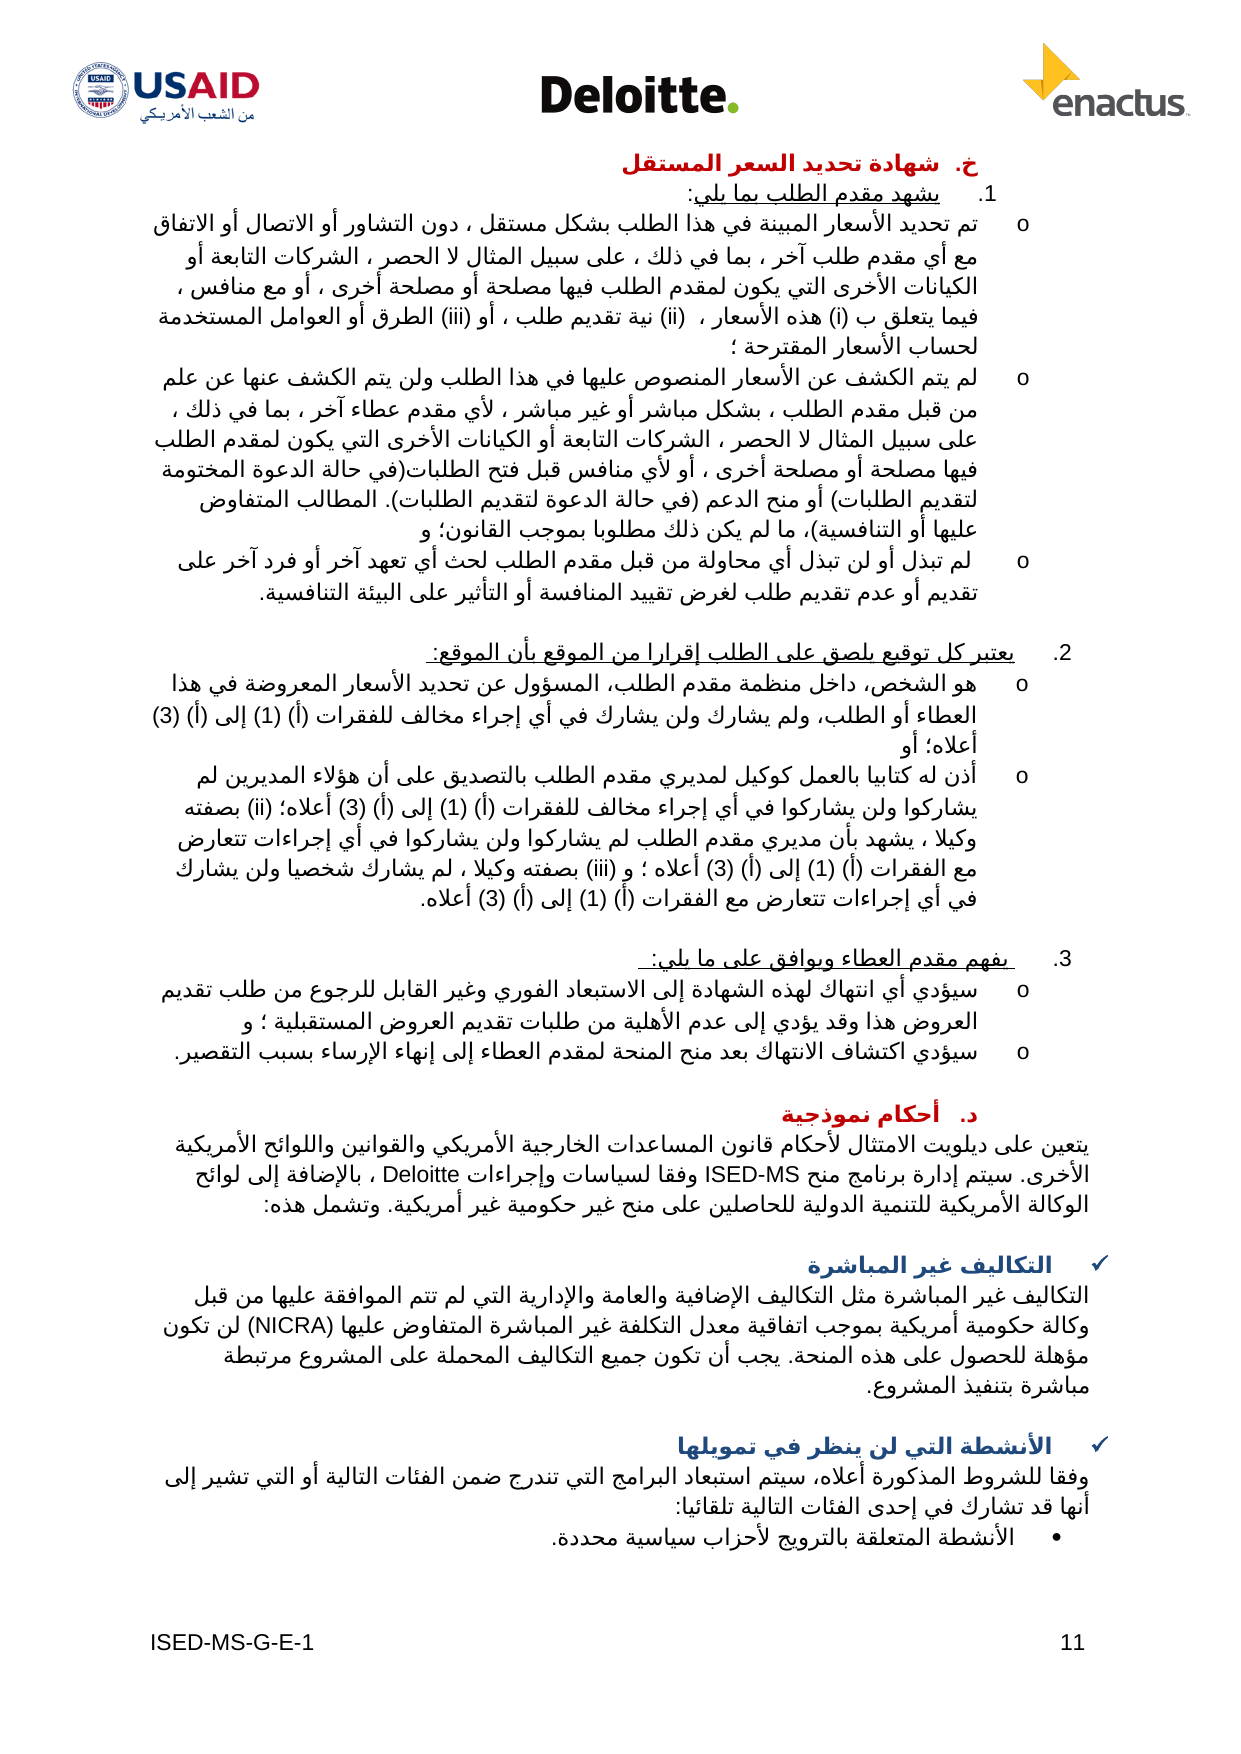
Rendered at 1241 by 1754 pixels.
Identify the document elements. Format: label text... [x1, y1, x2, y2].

text وفقا للشروط المذكورة أعلاه، سيتم استبعاد البرامج التي تندرج ضمن الفئات التالية أو التي تشير إلى أنها قد تشارك في إحدى الفئات التالية تلقائيا: [150, 1463, 1090, 1520]
list شهادة تحديد السعر المستقل [150, 150, 978, 176]
list التكاليف غير المباشرة [150, 1252, 1090, 1278]
list يشهد مقدم الطلب بما يلي: [150, 180, 978, 207]
text التكاليف غير المباشرة مثل التكاليف الإضافية والعامة والإدارية التي لم تتم الموافقة عليها من قبل وكالة حكومية أمريكية بموجب اتفاقية معدل التكلفة غير المباشرة المتفاوض عليها (NICRA) لن تكون مؤهلة للحصول على هذه المنحة. يجب أن تكون جميع التكاليف المحملة على المشروع مرتبطة مباشرة بتنفيذ المشروع. [150, 1282, 1090, 1399]
list سيؤدي اكتشاف الانتهاك بعد منح المنحة لمقدم العطاء إلى إنهاء الإرساء بسبب التقصير. [150, 1038, 1016, 1066]
list الأنشطة التي لن ينظر في تمويلها [150, 1433, 1090, 1459]
text يتعين على ديلويت الامتثال لأحكام قانون المساعدات الخارجية الأمريكي والقوانين واللوائح الأمريكية الأخرى. سيتم إدارة برنامج منح ISED-MS وفقا لسياسات وإجراءات Deloitte ، بالإضافة إلى لوائح الوكالة الأمريكية للتنمية الدولية للحاصلين على منح غير حكومية غير أمريكية. وتشمل هذه: [150, 1131, 1090, 1218]
list أحكام نموذجية [150, 1101, 978, 1127]
list يفهم مقدم العطاء ويوافق على ما يلي: [150, 945, 1053, 972]
picture [538, 72, 742, 117]
list لم تبذل أو لن تبذل أي محاولة من قبل مقدم الطلب لحث أي تعهد آخر أو فرد آخر على تقديم أو عدم تقديم طلب لغرض تقييد المنافسة أو التأثير على البيئة التنافسية. [150, 547, 1016, 605]
list تم تحديد الأسعار المبينة في هذا الطلب بشكل مستقل ، دون التشاور أو الاتصال أو الاتفاق مع أي مقدم طلب آخر ، بما في ذلك ، على سبيل المثال لا الحصر ، الشركات التابعة أو الكيانات الأخرى التي يكون لمقدم الطلب فيها مصلحة أو مصلحة أخرى ، أو مع منافس ، فيما يتعلق ب (i) هذه الأسعار ، (ii) نية تقديم طلب ، أو (iii) الطرق أو العوامل المستخدمة لحساب الأسعار المقترحة ؛ [150, 210, 1016, 359]
list يعتبر كل توقيع يلصق على الطلب إقرارا من الموقع بأن الموقع: [150, 639, 1053, 666]
picture [46, 45, 285, 150]
list سيؤدي أي انتهاك لهذه الشهادة إلى الاستبعاد الفوري وغير القابل للرجوع من طلب تقديم العروض هذا وقد يؤدي إلى عدم الأهلية من طلبات تقديم العروض المستقبلية ؛ و [150, 976, 1016, 1034]
list الأنشطة المتعلقة بالترويج لأحزاب سياسية محددة. [150, 1523, 1053, 1550]
list هو الشخص، داخل منظمة مقدم الطلب، المسؤول عن تحديد الأسعار المعروضة في هذا العطاء أو الطلب، ولم يشارك ولن يشارك في أي إجراء مخالف للفقرات (أ) (1) إلى (أ) (3) أعلاه؛ أو [150, 669, 1015, 758]
list أذن له كتابيا بالعمل كوكيل لمديري مقدم الطلب بالتصديق على أن هؤلاء المديرين لم يشاركوا ولن يشاركوا في أي إجراء مخالف للفقرات (أ) (1) إلى (أ) (3) أعلاه؛ (ii) بصفته وكيلا ، يشهد بأن مديري مقدم الطلب لم يشاركوا ولن يشاركوا في أي إجراءات تتعارض مع الفقرات (أ) (1) إلى (أ) (3) أعلاه ؛ و (iii) بصفته وكيلا ، لم يشارك شخصيا ولن يشارك في أي إجراءات تتعارض مع الفقرات (أ) (1) إلى (أ) (3) أعلاه. [150, 762, 1015, 911]
picture [1021, 42, 1192, 117]
list لم يتم الكشف عن الأسعار المنصوص عليها في هذا الطلب ولن يتم الكشف عنها عن علم من قبل مقدم الطلب ، بشكل مباشر أو غير مباشر ، لأي مقدم عطاء آخر ، بما في ذلك ، على سبيل المثال لا الحصر ، الشركات التابعة أو الكيانات الأخرى التي يكون لمقدم الطلب فيها مصلحة أو مصلحة أخرى ، أو لأي منافس قبل فتح الطلبات(في حالة الدعوة المختومة لتقديم الطلبات) أو منح الدعم (في حالة الدعوة لتقديم الطلبات). المطالب المتفاوض عليها أو التنافسية)، ما لم يكن ذلك مطلوبا بموجب القانون؛ و [150, 363, 1016, 543]
